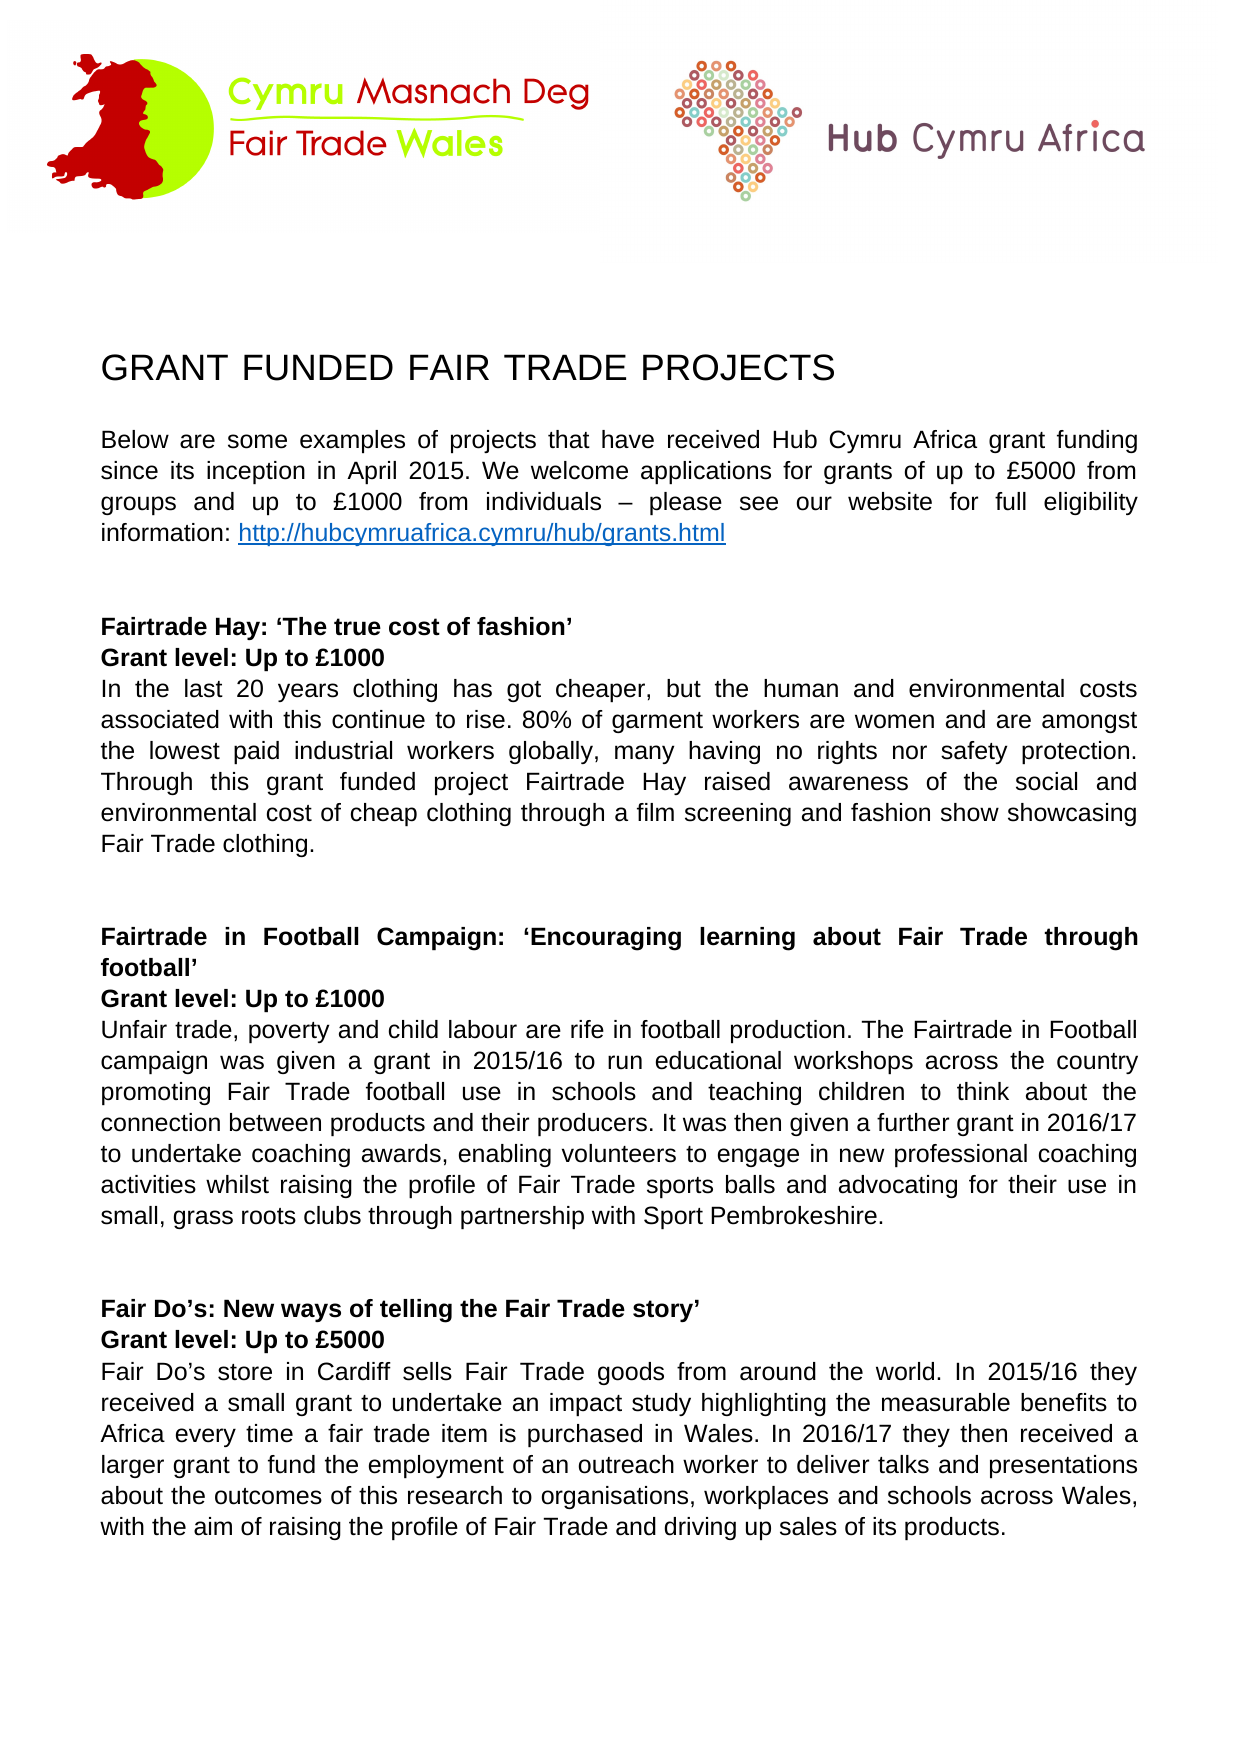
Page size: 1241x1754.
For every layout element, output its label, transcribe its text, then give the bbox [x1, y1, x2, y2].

text grant funded fair trade projects [100, 337, 1140, 390]
picture [7, 0, 1219, 263]
text Unfair trade, poverty and child labour are rife in football production. The Fairtrade in Football campaign was given a grant in 2015/16 to run educational workshops across the country promoting Fair Trade football use in schools and teaching children to think about the connection between products and their producers. It was then given a further grant in 2016/17 to undertake coaching awards, enabling volunteers to engage in new professional coaching activities whilst raising the profile of Fair Trade sports balls and advocating for their use in small, grass roots clubs through partnership with Sport Pembrokeshire. [100, 1015, 1140, 1230]
text Grant level: Up to £1000 [100, 642, 1140, 671]
text Fairtrade Hay: ‘The true cost of fashion’ [100, 611, 1140, 640]
text Grant level: Up to £1000 [100, 984, 1140, 1013]
text Fair Do’s store in Cardiff sells Fair Trade goods from around the world. In 2015/16 they received a small grant to undertake an impact study highlighting the measurable benefits to Africa every time a fair trade item is purchased in Wales. In 2016/17 they then received a larger grant to fund the employment of an outreach worker to deliver talks and presentations about the outcomes of this research to organisations, workplaces and schools across Wales, with the aim of raising the profile of Fair Trade and driving up sales of its products. [100, 1356, 1140, 1540]
text Grant level: Up to £5000 [100, 1325, 1140, 1354]
text Fair Do’s: New ways of telling the Fair Trade story’ [100, 1294, 1140, 1323]
text In the last 20 years clothing has got cheaper, but the human and environmental costs associated with this continue to rise. 80% of garment workers are women and are amongst the lowest paid industrial workers globally, many having no rights nor safety protection. Through this grant funded project Fairtrade Hay raised awareness of the social and environmental cost of cheap clothing through a film screening and fashion show showcasing Fair Trade clothing. [100, 673, 1140, 857]
text Below are some examples of projects that have received Hub Cymru Africa grant funding since its inception in April 2015. We welcome applications for grants of up to £5000 from groups and up to £1000 from individuals – please see our website for full eligibility information: http://hubcymruafrica.cymru/hub/grants.html [100, 425, 1140, 547]
text Fairtrade in Football Campaign: ‘Encouraging learning about Fair Trade through football’ [100, 922, 1140, 982]
